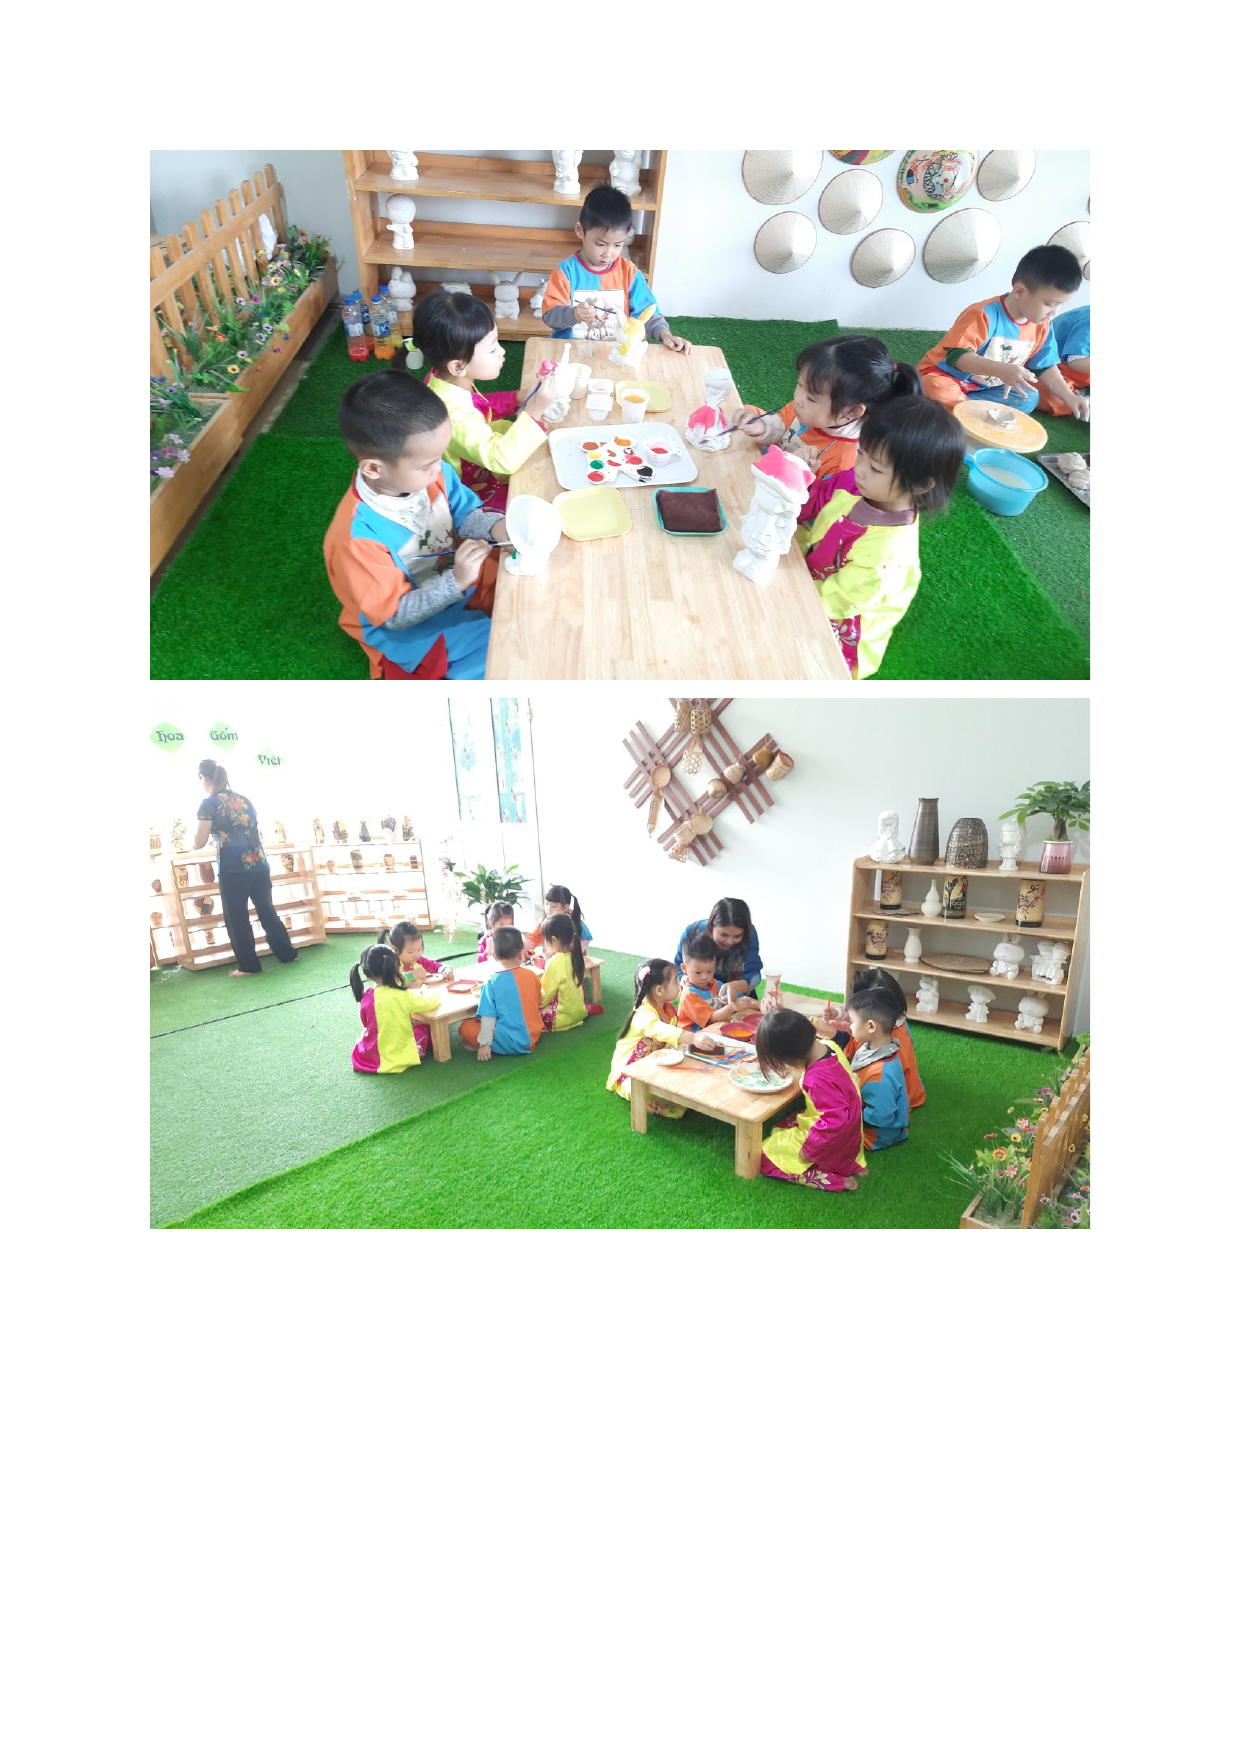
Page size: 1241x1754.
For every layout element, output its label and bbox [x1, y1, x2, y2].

picture [150, 150, 1091, 680]
picture [150, 698, 1091, 1229]
